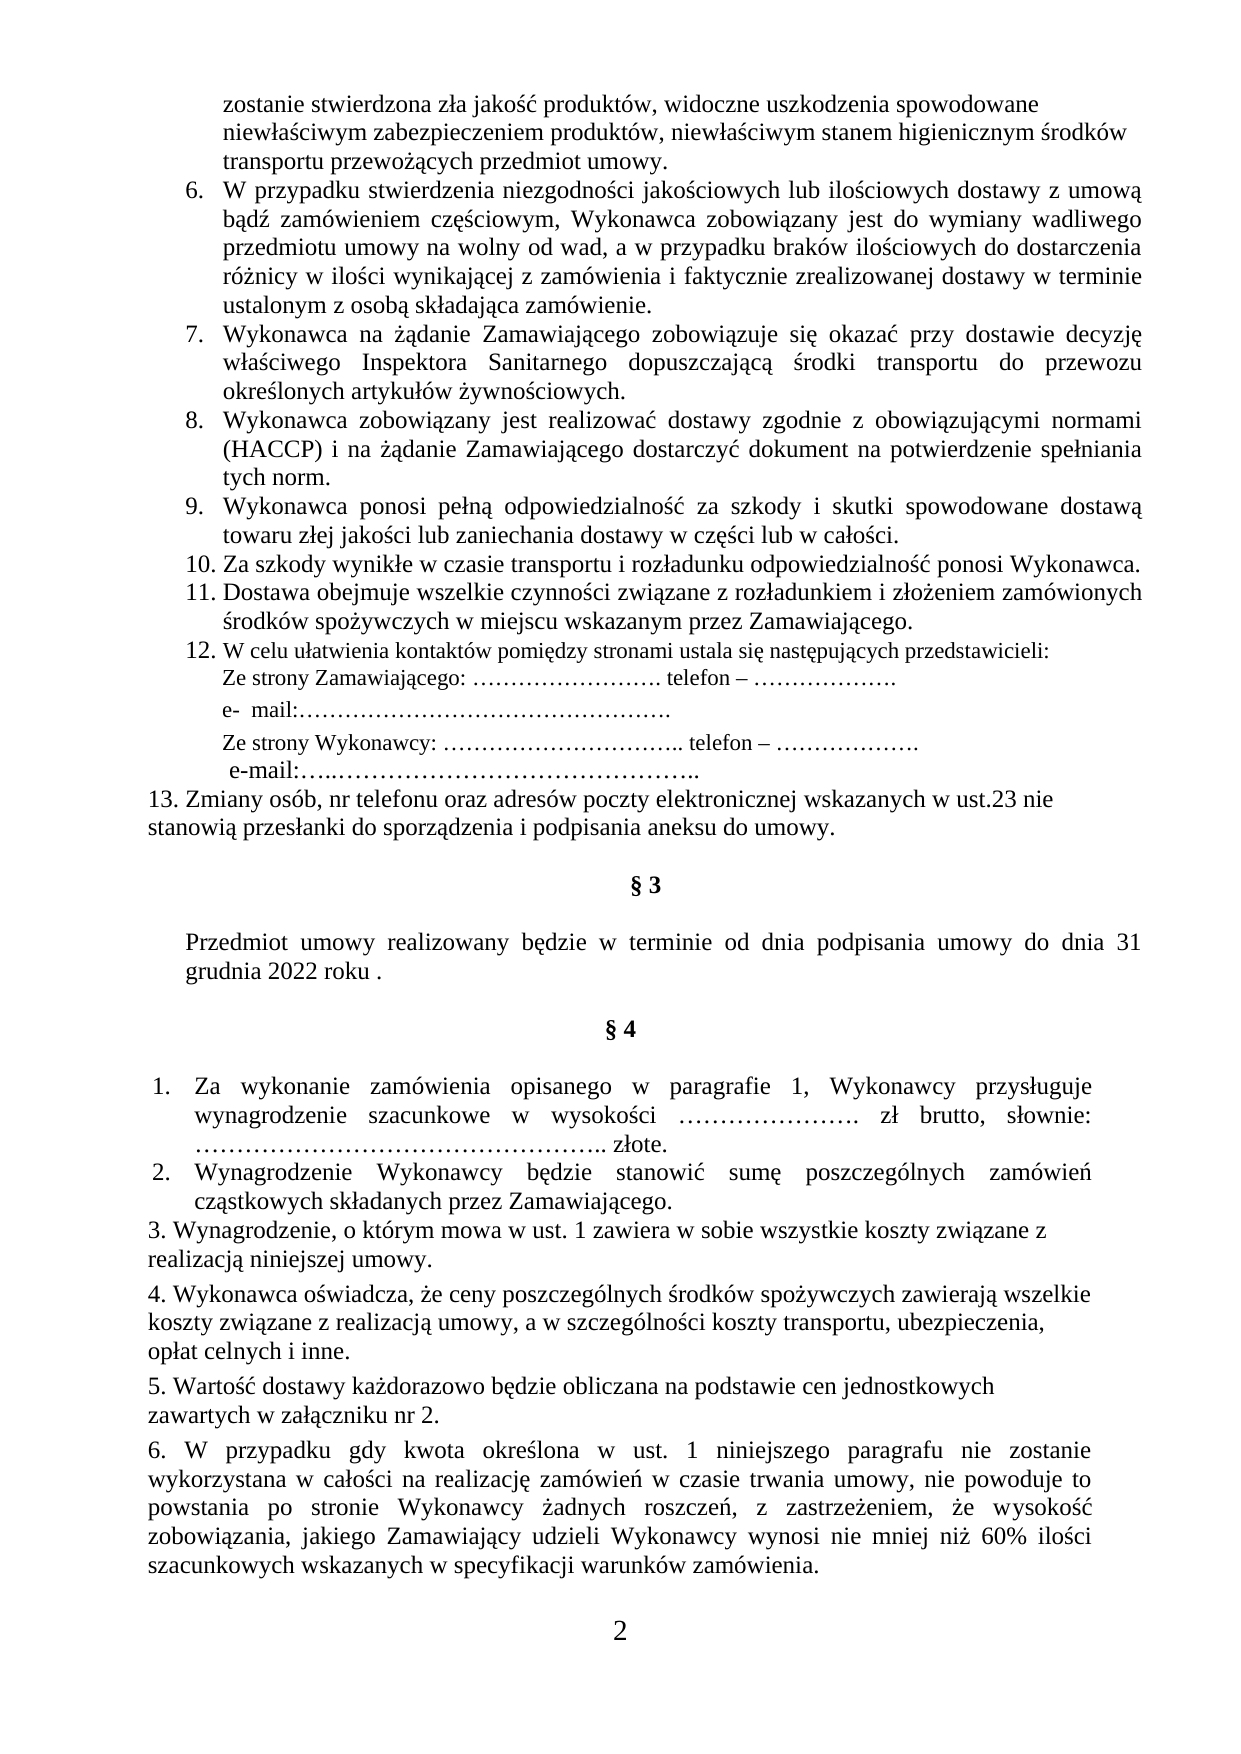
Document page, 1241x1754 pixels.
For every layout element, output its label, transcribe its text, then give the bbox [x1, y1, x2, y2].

list Za wykonanie zamówienia opisanego w paragrafie 1, Wykonawcy przysługuje wynagrodzenie szacunkowe w wysokości …………………. zł brutto, słownie: ………………………………………….. złote. [152, 1071, 1092, 1157]
list Dostawa obejmuje wszelkie czynności związane z rozładunkiem i złożeniem zamówionych środków spożywczych w miejscu wskazanym przez Zamawiającego. [185, 577, 1143, 635]
list W przypadku stwierdzenia niezgodności jakościowych lub ilościowych dostawy z umową bądź zamówieniem częściowym, Wykonawca zobowiązany jest do wymiany wadliwego przedmiotu umowy na wolny od wad, a w przypadku braków ilościowych do dostarczenia różnicy w ilości wynikającej z zamówienia i faktycznie zrealizowanej dostawy w terminie ustalonym z osobą składająca zamówienie. [185, 175, 1143, 319]
text e- mail:…………………………………………. [148, 696, 1092, 722]
text Ze strony Wykonawcy: ………………………….. telefon – ………………. [148, 729, 1092, 755]
text e-mail:…..…………………………………….. [148, 755, 1092, 784]
list W celu ułatwienia kontaktów pomiędzy stronami ustala się następujących przedstawicieli: [185, 635, 1143, 664]
list Za szkody wynikłe w czasie transportu i rozładunku odpowiedzialność ponosi Wykonawca. [185, 549, 1143, 577]
list Wykonawca zobowiązany jest realizować dostawy zgodnie z obowiązującymi normami (HACCP) i na żądanie Zamawiającego dostarczyć dokument na potwierdzenie spełniania tych norm. [185, 405, 1143, 491]
title § 3 [148, 870, 1143, 899]
list Wynagrodzenie Wykonawcy będzie stanowić sumę poszczególnych zamówień cząstkowych składanych przez Zamawiającego. [152, 1157, 1092, 1215]
list Wykonawca na żądanie Zamawiającego zobowiązuje się okazać przy dostawie decyzję właściwego Inspektora Sanitarnego dopuszczającą środki transportu do przewozu określonych artykułów żywnościowych. [185, 319, 1143, 405]
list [185, 89, 1143, 175]
text 5. Wartość dostawy każdorazowo będzie obliczana na podstawie cen jednostkowych zawartych w załączniku nr 2. [148, 1371, 1092, 1429]
title Przedmiot umowy realizowany będzie w terminie od dnia podpisania umowy do dnia 31 grudnia 2022 roku . [185, 927, 1143, 985]
list Wykonawca ponosi pełną odpowiedzialność za szkody i skutki spowodowane dostawą towaru złej jakości lub zaniechania dostawy w części lub w całości. [185, 491, 1143, 549]
text § 4 [148, 1014, 1092, 1042]
text Ze strony Zamawiającego: ……………………. telefon – ………………. [148, 664, 1092, 690]
text 6. W przypadku gdy kwota określona w ust. 1 niniejszego paragrafu nie zostanie wykorzystana w całości na realizację zamówień w czasie trwania umowy, nie powoduje to powstania po stronie Wykonawcy żadnych roszczeń, z zastrzeżeniem, że wysokość zobowiązania, jakiego Zamawiający udzieli Wykonawcy wynosi nie mniej niż 60% ilości szacunkowych wskazanych w specyfikacji warunków zamówienia. [148, 1435, 1092, 1579]
text 4. Wykonawca oświadcza, że ceny poszczególnych środków spożywczych zawierają wszelkie koszty związane z realizacją umowy, a w szczególności koszty transportu, ubezpieczenia, opłat celnych i inne. [148, 1279, 1092, 1365]
text 13. Zmiany osób, nr telefonu oraz adresów poczty elektronicznej wskazanych w ust.23 nie stanowią przesłanki do sporządzenia i podpisania aneksu do umowy. [148, 784, 1092, 841]
text 3. Wynagrodzenie, o którym mowa w ust. 1 zawiera w sobie wszystkie koszty związane z realizacją niniejszej umowy. [148, 1215, 1092, 1272]
